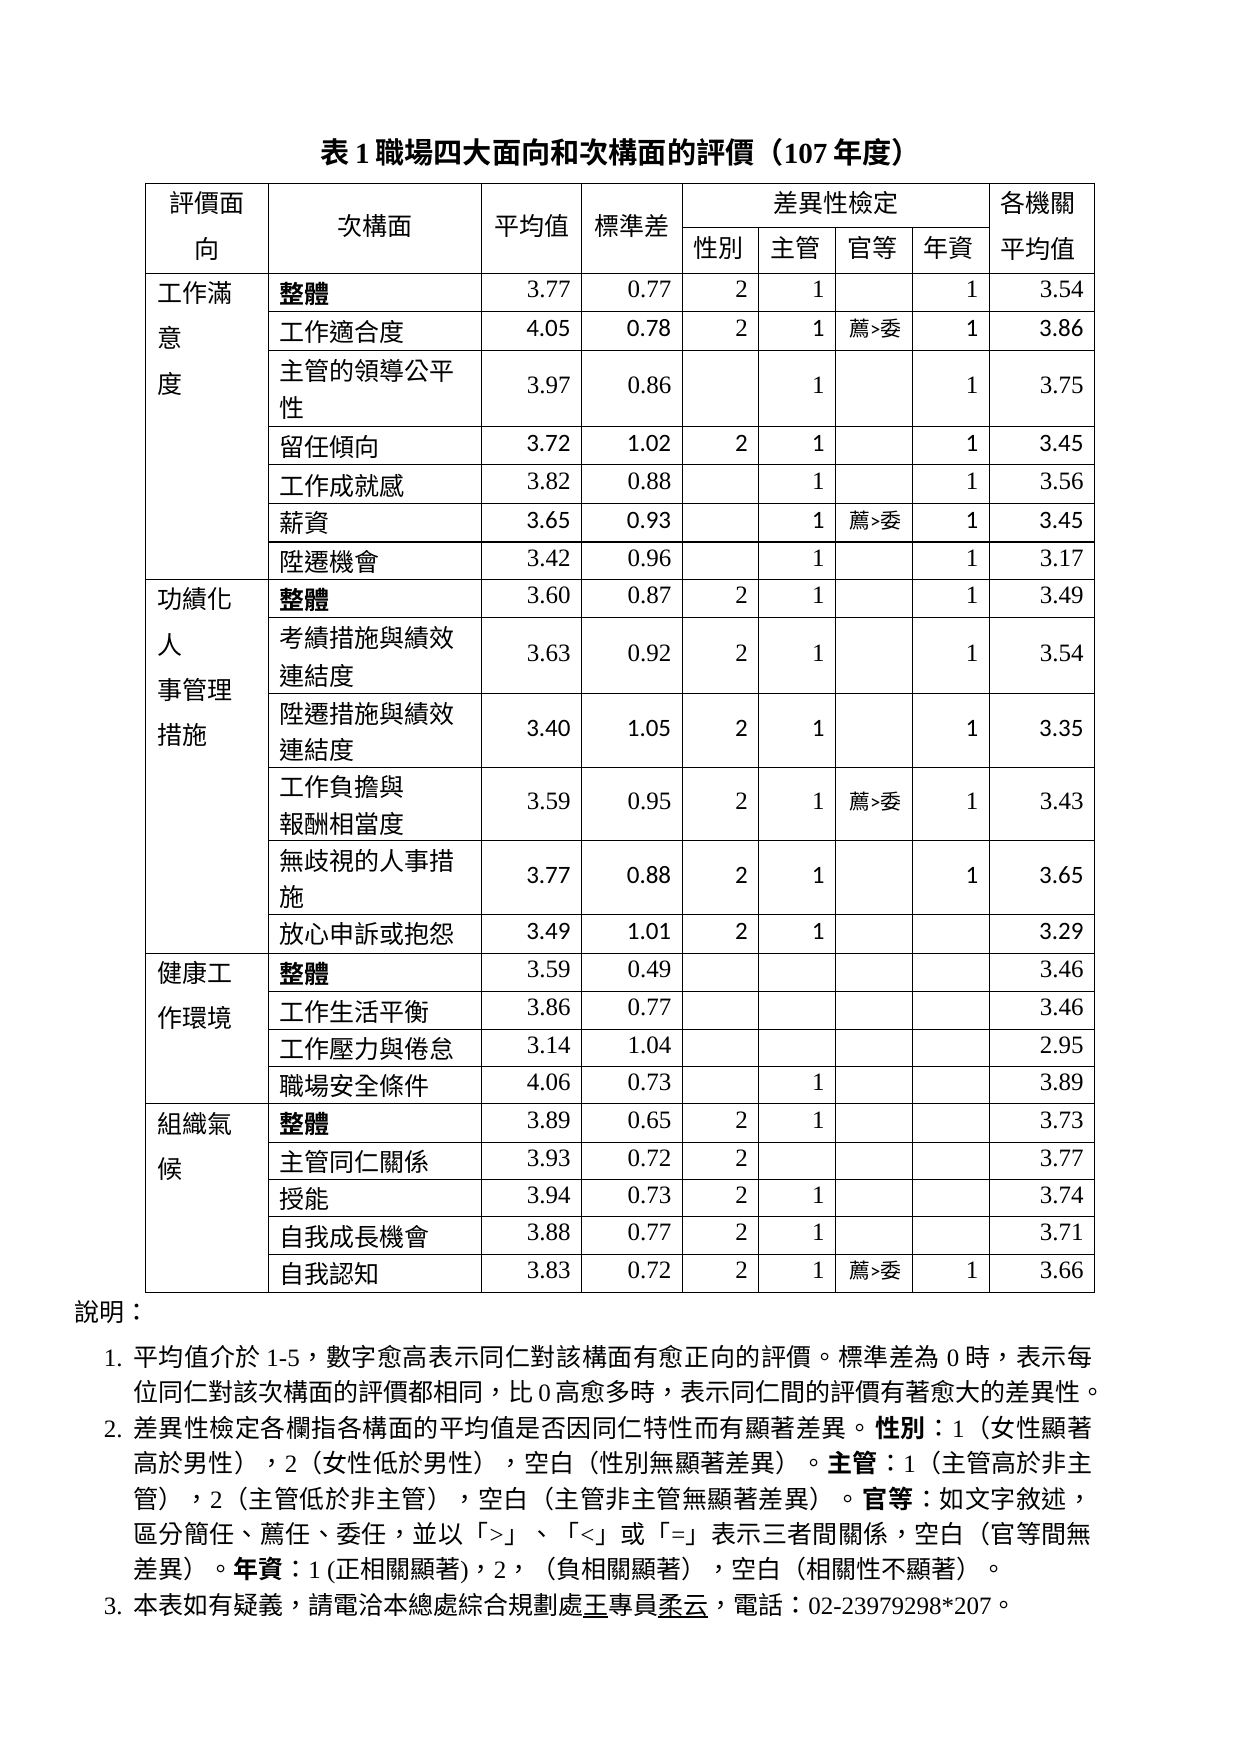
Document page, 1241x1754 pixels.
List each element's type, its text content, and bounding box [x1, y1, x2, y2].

table_cell [759, 992, 835, 1028]
table_cell 3.45 [990, 427, 1094, 464]
table_cell 健康工作環境 [146, 954, 268, 1103]
table_cell 3.17 [990, 543, 1094, 579]
table_cell 1 [759, 465, 835, 503]
table_cell 3.65 [482, 504, 581, 541]
table_cell 1 [759, 312, 835, 349]
table_cell 0.88 [582, 841, 682, 914]
table_cell 1 [913, 427, 989, 464]
list 平均值介於1-5，數字愈高表示同仁對該構面有愈正向的評價。標準差為0時，表示每位同仁對該次構面的評價都相同，比0高愈多時，表示同仁間的評價有著愈大的差異性。 [103, 1338, 1092, 1409]
table_header 標準差 [582, 184, 682, 272]
table_cell 3.82 [482, 465, 581, 503]
table_cell 2 [683, 841, 758, 914]
table_cell 0.95 [582, 768, 682, 840]
table_cell 1 [913, 768, 989, 840]
table_cell 3.66 [990, 1255, 1094, 1292]
table_cell [836, 543, 912, 579]
table_cell 3.75 [990, 351, 1094, 426]
table_cell 自我成長機會 [269, 1217, 481, 1253]
table_cell 3.97 [482, 351, 581, 426]
table_cell 3.71 [990, 1217, 1094, 1253]
table_cell [836, 954, 912, 991]
table_cell 3.93 [482, 1143, 581, 1179]
table_cell 主管 [759, 228, 835, 272]
table_cell 3.94 [482, 1180, 581, 1216]
table_cell 0.77 [582, 992, 682, 1028]
table_cell 1 [759, 504, 835, 541]
table_cell 2 [683, 312, 758, 349]
table_cell 工作成就感 [269, 465, 481, 503]
table_cell 整體 [269, 580, 481, 617]
table_cell 職場安全條件 [269, 1067, 481, 1103]
table_cell 3.14 [482, 1030, 581, 1066]
table_cell 3.59 [482, 954, 581, 991]
table_cell 0.78 [582, 312, 682, 349]
table_cell 放心申訴或抱怨 [269, 915, 481, 953]
table_cell [759, 1143, 835, 1179]
text 表1職場四大面向和次構面的評價（107年度） [148, 130, 1092, 172]
table_cell 1 [759, 274, 835, 311]
table_cell 1.01 [582, 915, 682, 953]
table_cell 0.73 [582, 1067, 682, 1103]
table_cell 年資 [913, 228, 989, 272]
table_cell 整體 [269, 1104, 481, 1142]
table_cell 1 [913, 694, 989, 767]
table_cell 1 [913, 841, 989, 914]
table_cell 1 [759, 915, 835, 953]
table_cell 3.54 [990, 274, 1094, 311]
table_cell [913, 1217, 989, 1253]
table_header 各機關 平均值 [990, 184, 1094, 272]
table_cell [836, 1030, 912, 1066]
table_cell [836, 1067, 912, 1103]
table_cell 1 [913, 465, 989, 503]
table_cell 陞遷機會 [269, 543, 481, 579]
table_cell [683, 1030, 758, 1066]
table_cell 薦>委 [836, 768, 912, 840]
table_cell [683, 351, 758, 426]
table_cell 3.89 [990, 1067, 1094, 1103]
table_cell 3.43 [990, 768, 1094, 840]
table_cell [913, 1104, 989, 1142]
table_cell 2 [683, 427, 758, 464]
table_cell 整體 [269, 274, 481, 311]
table_cell 2.95 [990, 1030, 1094, 1066]
table_cell [836, 274, 912, 311]
table_cell 1 [759, 841, 835, 914]
table_cell 1 [759, 1104, 835, 1142]
table_cell 工作滿意 度 [146, 274, 268, 579]
table_cell 組織氣候 [146, 1104, 268, 1292]
table_cell 3.29 [990, 915, 1094, 953]
table_cell 3.77 [482, 274, 581, 311]
table_cell 0.88 [582, 465, 682, 503]
table_cell 工作適合度 [269, 312, 481, 349]
table_cell 2 [683, 768, 758, 840]
table_cell 3.46 [990, 954, 1094, 991]
table_cell 3.54 [990, 618, 1094, 693]
table_cell 1 [759, 618, 835, 693]
table_cell 官等 [836, 228, 912, 272]
table_cell 1 [759, 1067, 835, 1103]
table_cell [836, 1180, 912, 1216]
table_cell 1 [913, 351, 989, 426]
table_cell 3.49 [482, 915, 581, 953]
table_header 評價面向 [146, 184, 268, 272]
table_cell 主管同仁關係 [269, 1143, 481, 1179]
table_cell 3.35 [990, 694, 1094, 767]
table_cell 1.04 [582, 1030, 682, 1066]
table_cell 0.77 [582, 274, 682, 311]
table_cell [836, 1143, 912, 1179]
table_cell 0.72 [582, 1255, 682, 1292]
table_cell 2 [683, 1104, 758, 1142]
table_cell 2 [683, 274, 758, 311]
table_cell 3.46 [990, 992, 1094, 1028]
table_cell 2 [683, 580, 758, 617]
table_cell 留任傾向 [269, 427, 481, 464]
table_cell 薦>委 [836, 312, 912, 349]
table_cell 工作負擔與 報酬相當度 [269, 768, 481, 840]
table_cell 1 [759, 694, 835, 767]
table_cell [683, 504, 758, 541]
table_header 差異性檢定 [683, 184, 989, 227]
table_cell 1 [913, 580, 989, 617]
table_cell [836, 841, 912, 914]
table_cell 1 [759, 543, 835, 579]
table_cell 1 [759, 1217, 835, 1253]
table_cell 3.45 [990, 504, 1094, 541]
text 說明： [74, 1293, 1092, 1329]
table_cell 2 [683, 915, 758, 953]
table_header 平均值 [482, 184, 581, 272]
table_cell 3.40 [482, 694, 581, 767]
table_cell 0.72 [582, 1143, 682, 1179]
table_cell [683, 465, 758, 503]
table_cell 2 [683, 1143, 758, 1179]
table_cell 1 [759, 768, 835, 840]
table_cell 4.06 [482, 1067, 581, 1103]
table_cell [913, 954, 989, 991]
table_cell 主管的領導公平性 [269, 351, 481, 426]
table_cell 4.05 [482, 312, 581, 349]
table_cell 2 [683, 618, 758, 693]
table_cell [913, 1067, 989, 1103]
table_cell 0.49 [582, 954, 682, 991]
table_cell 工作生活平衡 [269, 992, 481, 1028]
table_cell [913, 915, 989, 953]
table_cell 1 [759, 427, 835, 464]
table_cell 3.86 [990, 312, 1094, 349]
table_cell 3.49 [990, 580, 1094, 617]
list 本表如有疑義，請電洽本總處綜合規劃處王專員柔云，電話：02-23979298*207。 [103, 1586, 1092, 1621]
table_cell 0.77 [582, 1217, 682, 1253]
table_cell 3.77 [482, 841, 581, 914]
table_cell 3.63 [482, 618, 581, 693]
table_cell [683, 954, 758, 991]
table_cell 0.87 [582, 580, 682, 617]
table_cell 3.65 [990, 841, 1094, 914]
table_cell 2 [683, 694, 758, 767]
table_cell 1 [759, 1180, 835, 1216]
table_cell 考績措施與績效連結度 [269, 618, 481, 693]
table_cell 1 [913, 618, 989, 693]
table_cell 功績化人 事管理措施 [146, 580, 268, 953]
table_cell [759, 1030, 835, 1066]
table_cell 3.73 [990, 1104, 1094, 1142]
table_cell 0.93 [582, 504, 682, 541]
table_cell [836, 694, 912, 767]
table_cell 1.02 [582, 427, 682, 464]
table_cell 1 [759, 351, 835, 426]
table_cell [836, 580, 912, 617]
table_cell [836, 465, 912, 503]
table_cell 陞遷措施與績效連結度 [269, 694, 481, 767]
list 差異性檢定各欄指各構面的平均值是否因同仁特性而有顯著差異。性別：1（女性顯著高於男性），2（女性低於男性），空白（性別無顯著差異）。主管：1（主管高於非主管），2（主管低於非主管），空白（主管非主管無顯著差異）。官等：如文字敘述，區分簡任、薦任、委任，並以「>」、「<」或「=」表示三者間關係，空白（官等間無差異）。年資：1 (正相關顯著)，2，（負相關顯著），空白（相關性不顯著）。 [103, 1409, 1092, 1586]
table_cell 2 [683, 1180, 758, 1216]
table_cell 無歧視的人事措施 [269, 841, 481, 914]
table_cell [836, 1104, 912, 1142]
table_cell [683, 1067, 758, 1103]
table_cell 0.73 [582, 1180, 682, 1216]
table_cell 2 [683, 1217, 758, 1253]
table_cell 性別 [683, 228, 758, 272]
table_cell 1 [759, 1255, 835, 1292]
table_cell 3.86 [482, 992, 581, 1028]
table_cell [836, 1217, 912, 1253]
table_cell 3.72 [482, 427, 581, 464]
table_cell 1 [913, 1255, 989, 1292]
table_cell 1 [759, 580, 835, 617]
table_cell [836, 992, 912, 1028]
table_cell [913, 992, 989, 1028]
table_cell 1 [913, 543, 989, 579]
table_cell [836, 618, 912, 693]
table_cell 0.92 [582, 618, 682, 693]
table_cell 整體 [269, 954, 481, 991]
table_cell 3.89 [482, 1104, 581, 1142]
table_cell [683, 992, 758, 1028]
table_cell 3.42 [482, 543, 581, 579]
table_cell 自我認知 [269, 1255, 481, 1292]
table_cell 3.88 [482, 1217, 581, 1253]
table_cell 3.83 [482, 1255, 581, 1292]
table_cell [913, 1030, 989, 1066]
table_cell 薦>委 [836, 504, 912, 541]
table_cell 3.56 [990, 465, 1094, 503]
table_cell 3.74 [990, 1180, 1094, 1216]
table_cell 2 [683, 1255, 758, 1292]
table_cell [836, 351, 912, 426]
table_header 次構面 [269, 184, 481, 272]
table_cell 0.86 [582, 351, 682, 426]
table_cell 0.65 [582, 1104, 682, 1142]
table_cell 0.96 [582, 543, 682, 579]
table_cell 薪資 [269, 504, 481, 541]
table_cell [836, 915, 912, 953]
table_cell 3.60 [482, 580, 581, 617]
table_cell 1 [913, 504, 989, 541]
table_cell 3.77 [990, 1143, 1094, 1179]
table_cell 工作壓力與倦怠 [269, 1030, 481, 1066]
table_cell [759, 954, 835, 991]
table_cell 薦>委 [836, 1255, 912, 1292]
table_cell 1 [913, 274, 989, 311]
table_cell [683, 543, 758, 579]
table_cell 1 [913, 312, 989, 349]
table_cell 授能 [269, 1180, 481, 1216]
table_cell 1.05 [582, 694, 682, 767]
table_cell [913, 1180, 989, 1216]
table_cell [836, 427, 912, 464]
table_cell [913, 1143, 989, 1179]
table_cell 3.59 [482, 768, 581, 840]
